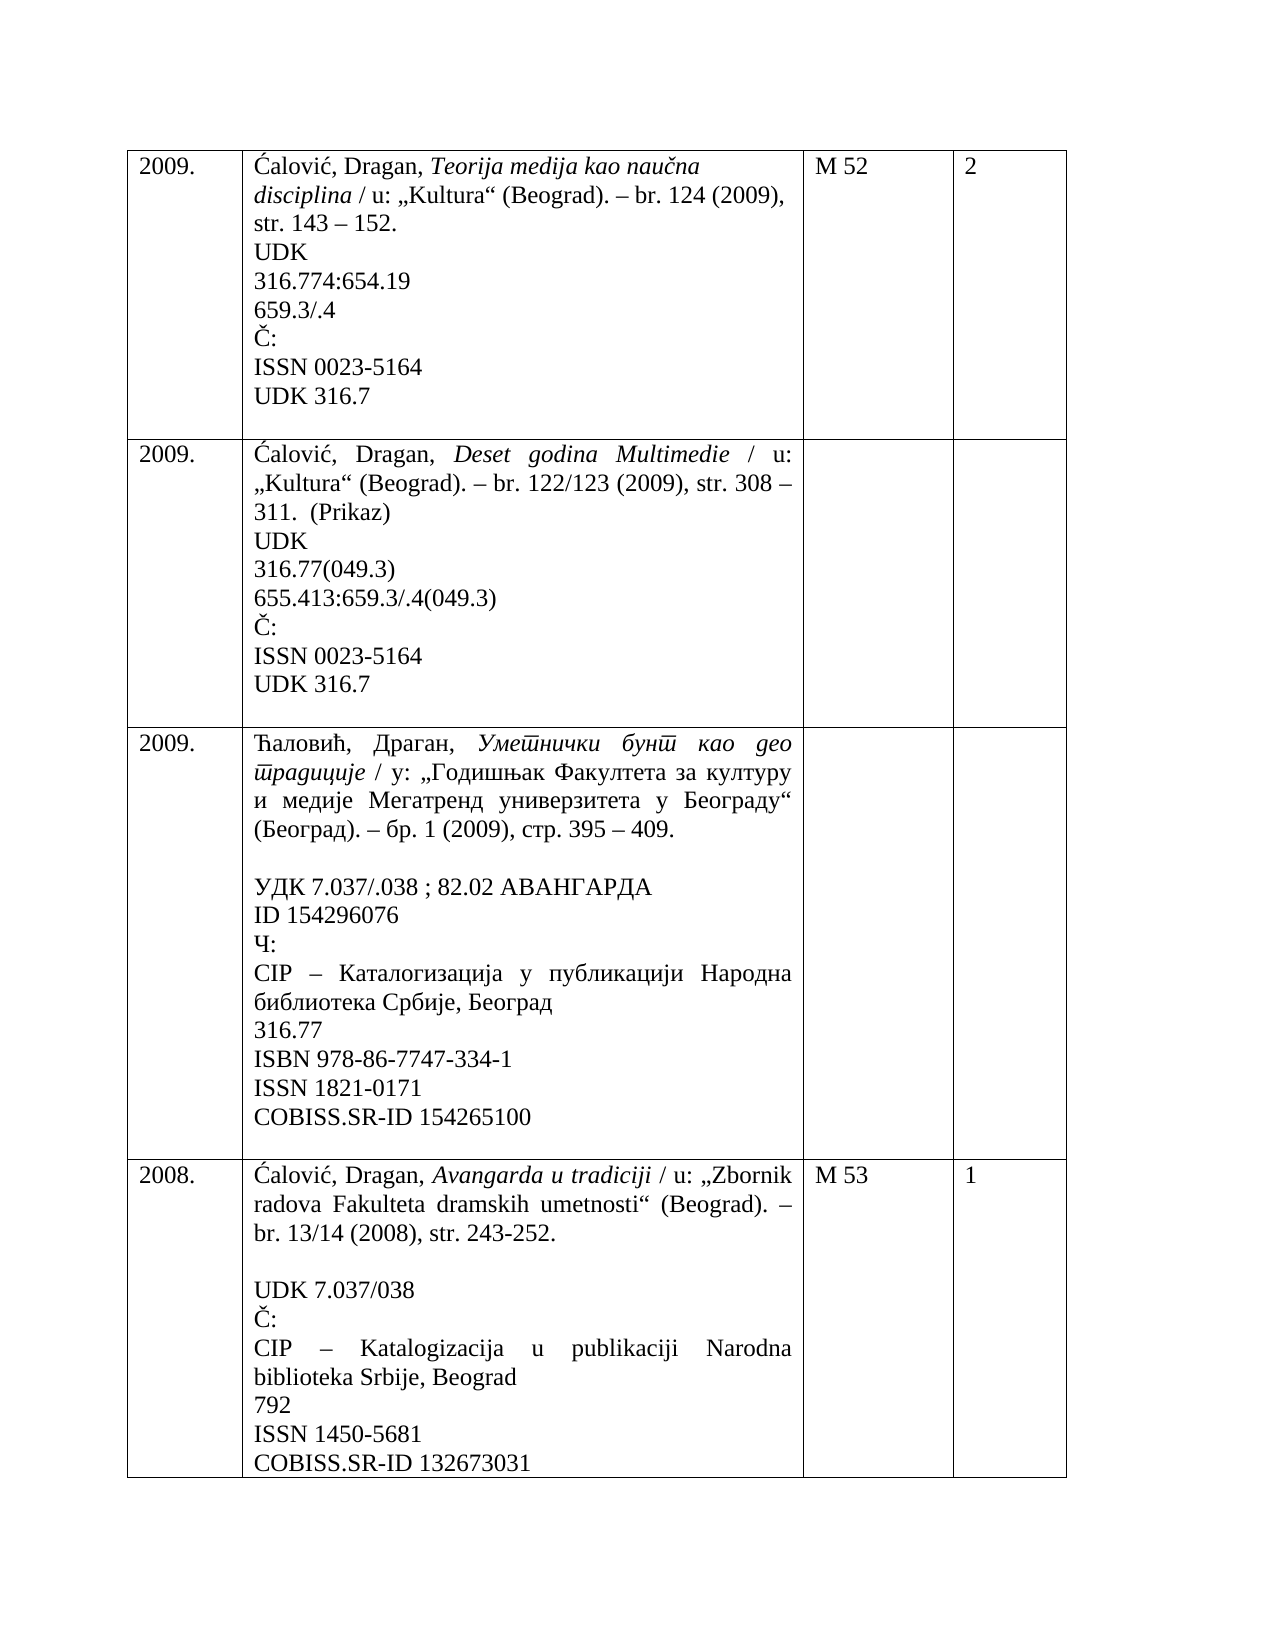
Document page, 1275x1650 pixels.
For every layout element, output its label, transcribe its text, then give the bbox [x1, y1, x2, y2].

table_cell Ćalović, Dragan, Deset godina Multimedie / u: „Kultura“ (Beograd). – br. 122/123 (2009), str. 308 – 311. (Prikaz) UDK 316.77(049.3) 655.413:659.3/.4(049.3) Č: ISSN 0023-5164 UDK 316.7 [243, 440, 803, 727]
table_cell 2009. [128, 728, 242, 1159]
table_cell [804, 728, 953, 1159]
table_cell 1 [954, 1160, 1066, 1477]
table_cell [954, 440, 1066, 727]
table_cell 2 [954, 151, 1066, 438]
table_cell 2009. [128, 151, 242, 438]
table_cell M 53 [804, 1160, 953, 1477]
table_cell [954, 728, 1066, 1159]
table_cell Ćalović, Dragan, Avangarda u tradiciji / u: „Zbornik radova Fakulteta dramskih umetnosti“ (Beograd). – br. 13/14 (2008), str. 243-252. UDK 7.037/038 Č: CIP – Katalogizacija u publikaciji Narodna biblioteka Srbije, Beograd 792 ISSN 1450-5681 COBISS.SR-ID 132673031 [243, 1160, 803, 1477]
table_cell Ћаловић, Драган, Уметнички бунт као део традиције / у: „Годишњак Факултета за културу и медије Мегатренд универзитета у Београду“ (Београд). – бр. 1 (2009), стр. 395 – 409. УДК 7.037/.038 ; 82.02 АВАНГАРДА ID 154296076 Ч: CIP – Каталогизација у публикацији Народна библиотека Србије, Београд 316.77 ISBN 978-86-7747-334-1 ISSN 1821-0171 COBISS.SR-ID 154265100 [243, 728, 803, 1159]
table_cell 2008. [128, 1160, 242, 1477]
table_cell M 52 [804, 151, 953, 438]
table_cell [804, 440, 953, 727]
table_cell 2009. [128, 440, 242, 727]
table_cell Ćalović, Dragan, Teorija medija kao naučna disciplina / u: „Kultura“ (Beograd). – br. 124 (2009), str. 143 – 152. UDK 316.774:654.19 659.3/.4 Č: ISSN 0023-5164 UDK 316.7 [243, 151, 803, 438]
